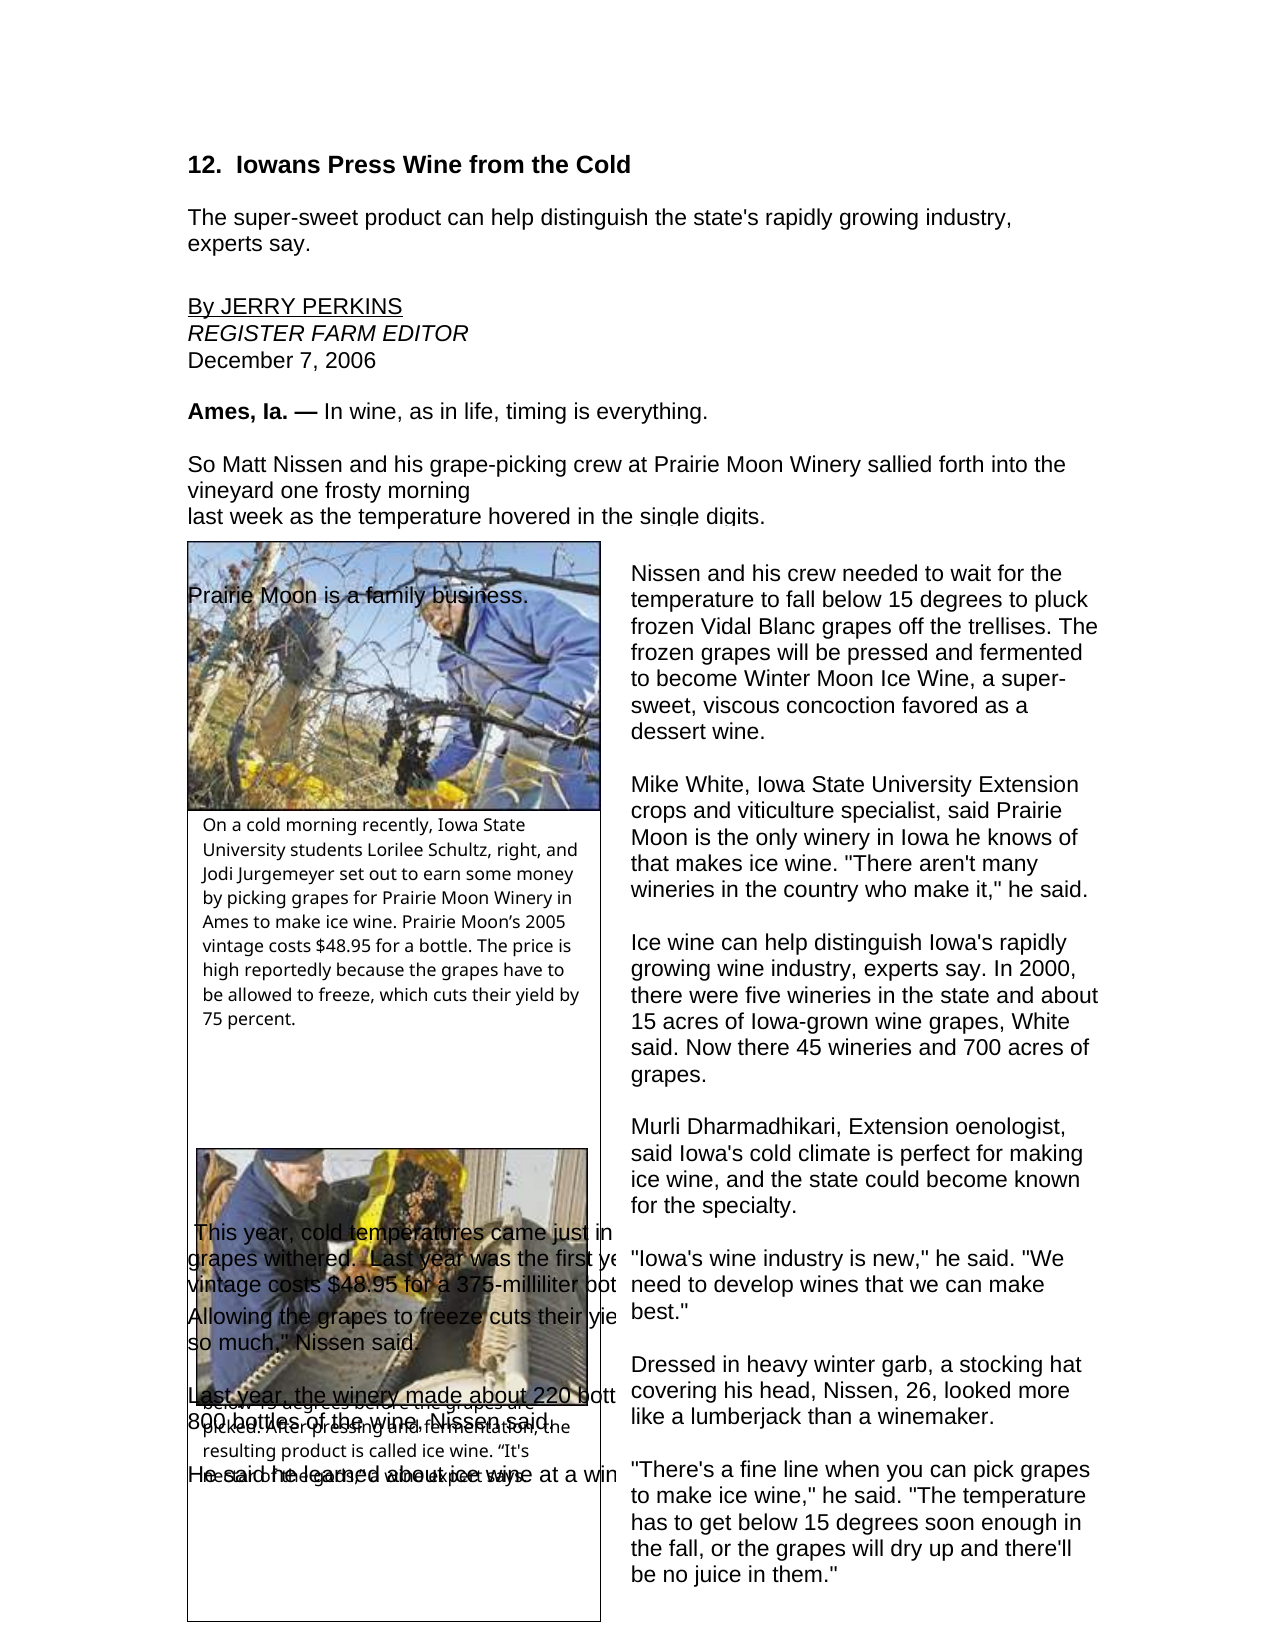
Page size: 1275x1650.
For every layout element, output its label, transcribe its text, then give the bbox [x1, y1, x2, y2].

subtitle The super-sweet product can help distinguish the state's rapidly growing industry, experts say. [187, 204, 1087, 256]
picture [196, 1148, 588, 1218]
picture [187, 609, 601, 811]
text By JERRY PERKINS REGISTER FARM EDITOR December 7, 2006 [187, 263, 1087, 373]
subtitle 12. Iowans Press Wine from the Cold [187, 150, 1087, 179]
picture [196, 1297, 588, 1303]
text This year, cold temperatures came just in time, Nissen said, before the Vidal Blanc grapes withered. Last year was the first year that Prairie Moon made ice wine. The 2005 vintage costs $48.95 for a 375-milliliter bottle. [187, 1218, 616, 1297]
text — In wine, as in life, timing is everything. So Matt Nissen and his grape-picking crew at Prairie Moon Winery sallied forth into the vineyard one frosty morning last week as the temperature hovered in the single digits. Prairie Moon is a family business. [187, 398, 1087, 609]
